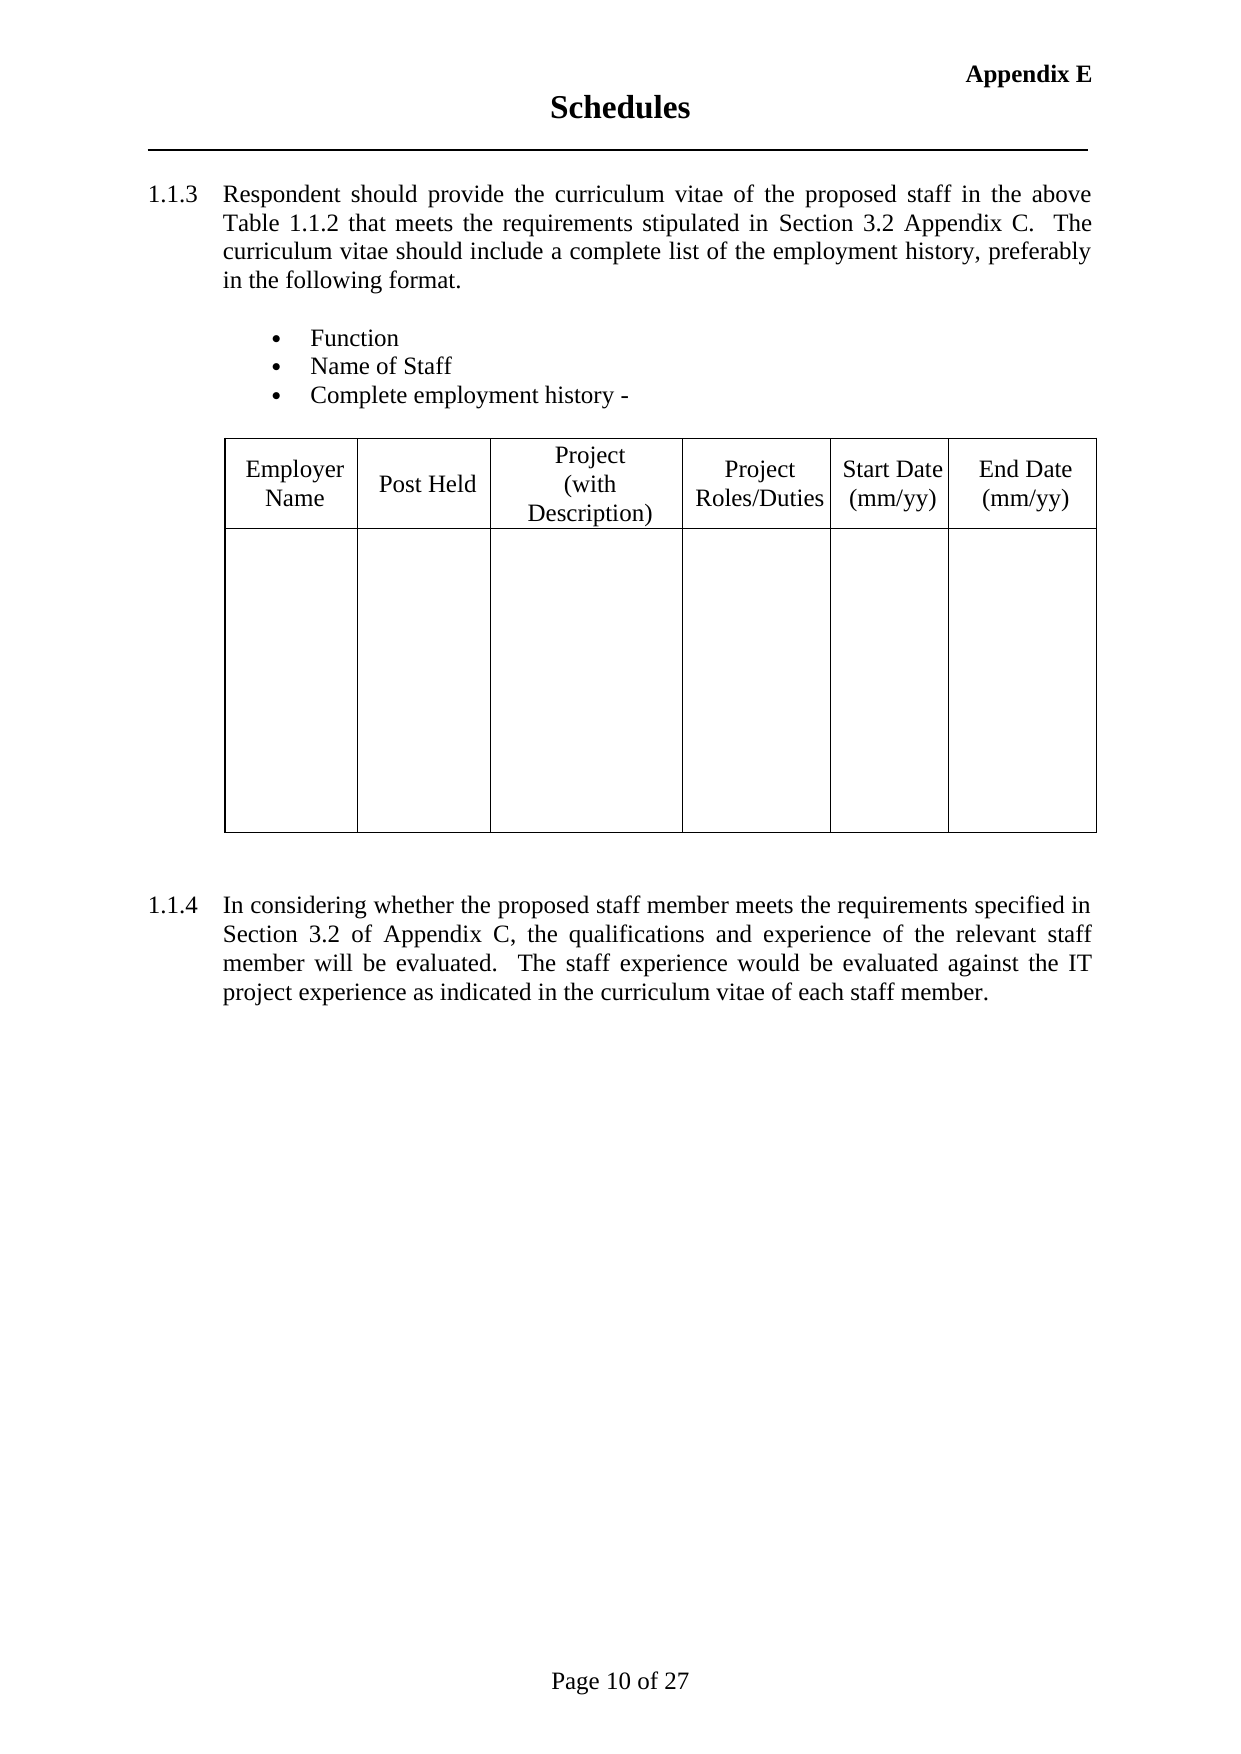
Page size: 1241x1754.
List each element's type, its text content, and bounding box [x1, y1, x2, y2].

table_cell [491, 529, 682, 832]
table_cell [358, 529, 490, 832]
text 1.1.3 Respondent should provide the curriculum vitae of the proposed staff in the above Table 1.1.2 that meets the requirements stipulated in Section 3.2 Appendix C. The curriculum vitae should include a complete list of the employment history, preferably in the following format. [148, 179, 1092, 294]
table_header Start Date (mm/yy) [831, 439, 948, 528]
table_header Post Held [358, 439, 490, 528]
table_cell [683, 529, 830, 832]
table_header End Date (mm/yy) [949, 439, 1096, 528]
table_cell [831, 529, 948, 832]
list Name of Staff [273, 351, 1092, 380]
table_cell [226, 529, 357, 832]
list Function [273, 323, 1092, 351]
table_header Project (with Description) [491, 439, 682, 528]
text 1.1.4 In considering whether the proposed staff member meets the requirements specified in Section 3.2 of Appendix C, the qualifications and experience of the relevant staff member will be evaluated. The staff experience would be evaluated against the IT project experience as indicated in the curriculum vitae of each staff member. [148, 891, 1092, 1006]
table_header Project Roles/Duties [683, 439, 830, 528]
list Complete employment history - [273, 380, 1092, 409]
table_header Employer Name [226, 439, 357, 528]
table_cell [949, 529, 1096, 832]
